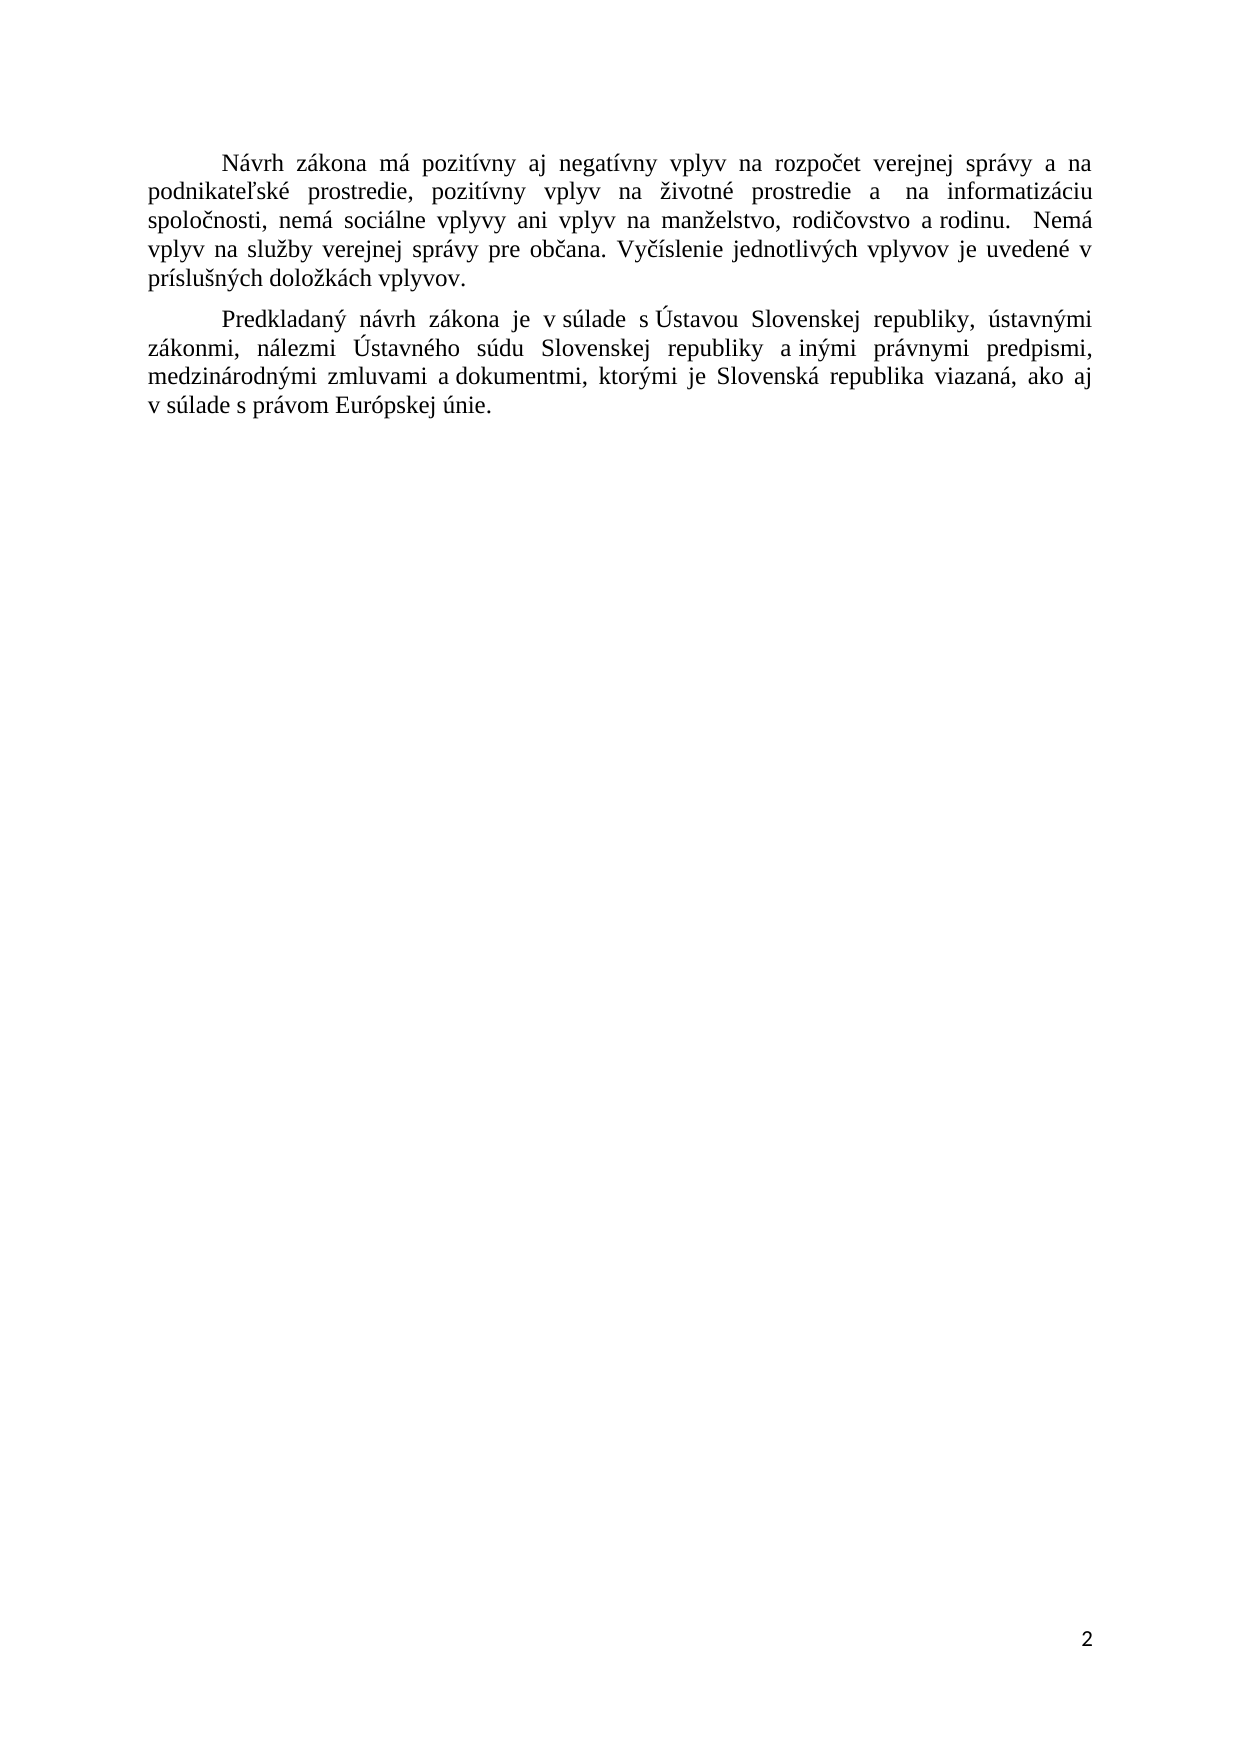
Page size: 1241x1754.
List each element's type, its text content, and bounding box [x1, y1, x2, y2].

text Predkladaný návrh zákona je v súlade s Ústavou Slovenskej republiky, ústavnými zákonmi, nálezmi Ústavného súdu Slovenskej republiky a inými právnymi predpismi, medzinárodnými zmluvami a dokumentmi, ktorými je Slovenská republika viazaná, ako aj v súlade s právom Európskej únie. [148, 304, 1093, 419]
text Návrh zákona má pozitívny aj negatívny vplyv na rozpočet verejnej správy a na podnikateľské prostredie, pozitívny vplyv na životné prostredie a na informatizáciu spoločnosti, nemá sociálne vplyvy ani vplyv na manželstvo, rodičovstvo a rodinu. Nemá vplyv na služby verejnej správy pre občana. Vyčíslenie jednotlivých vplyvov je uvedené v príslušných doložkách vplyvov. [148, 148, 1093, 291]
